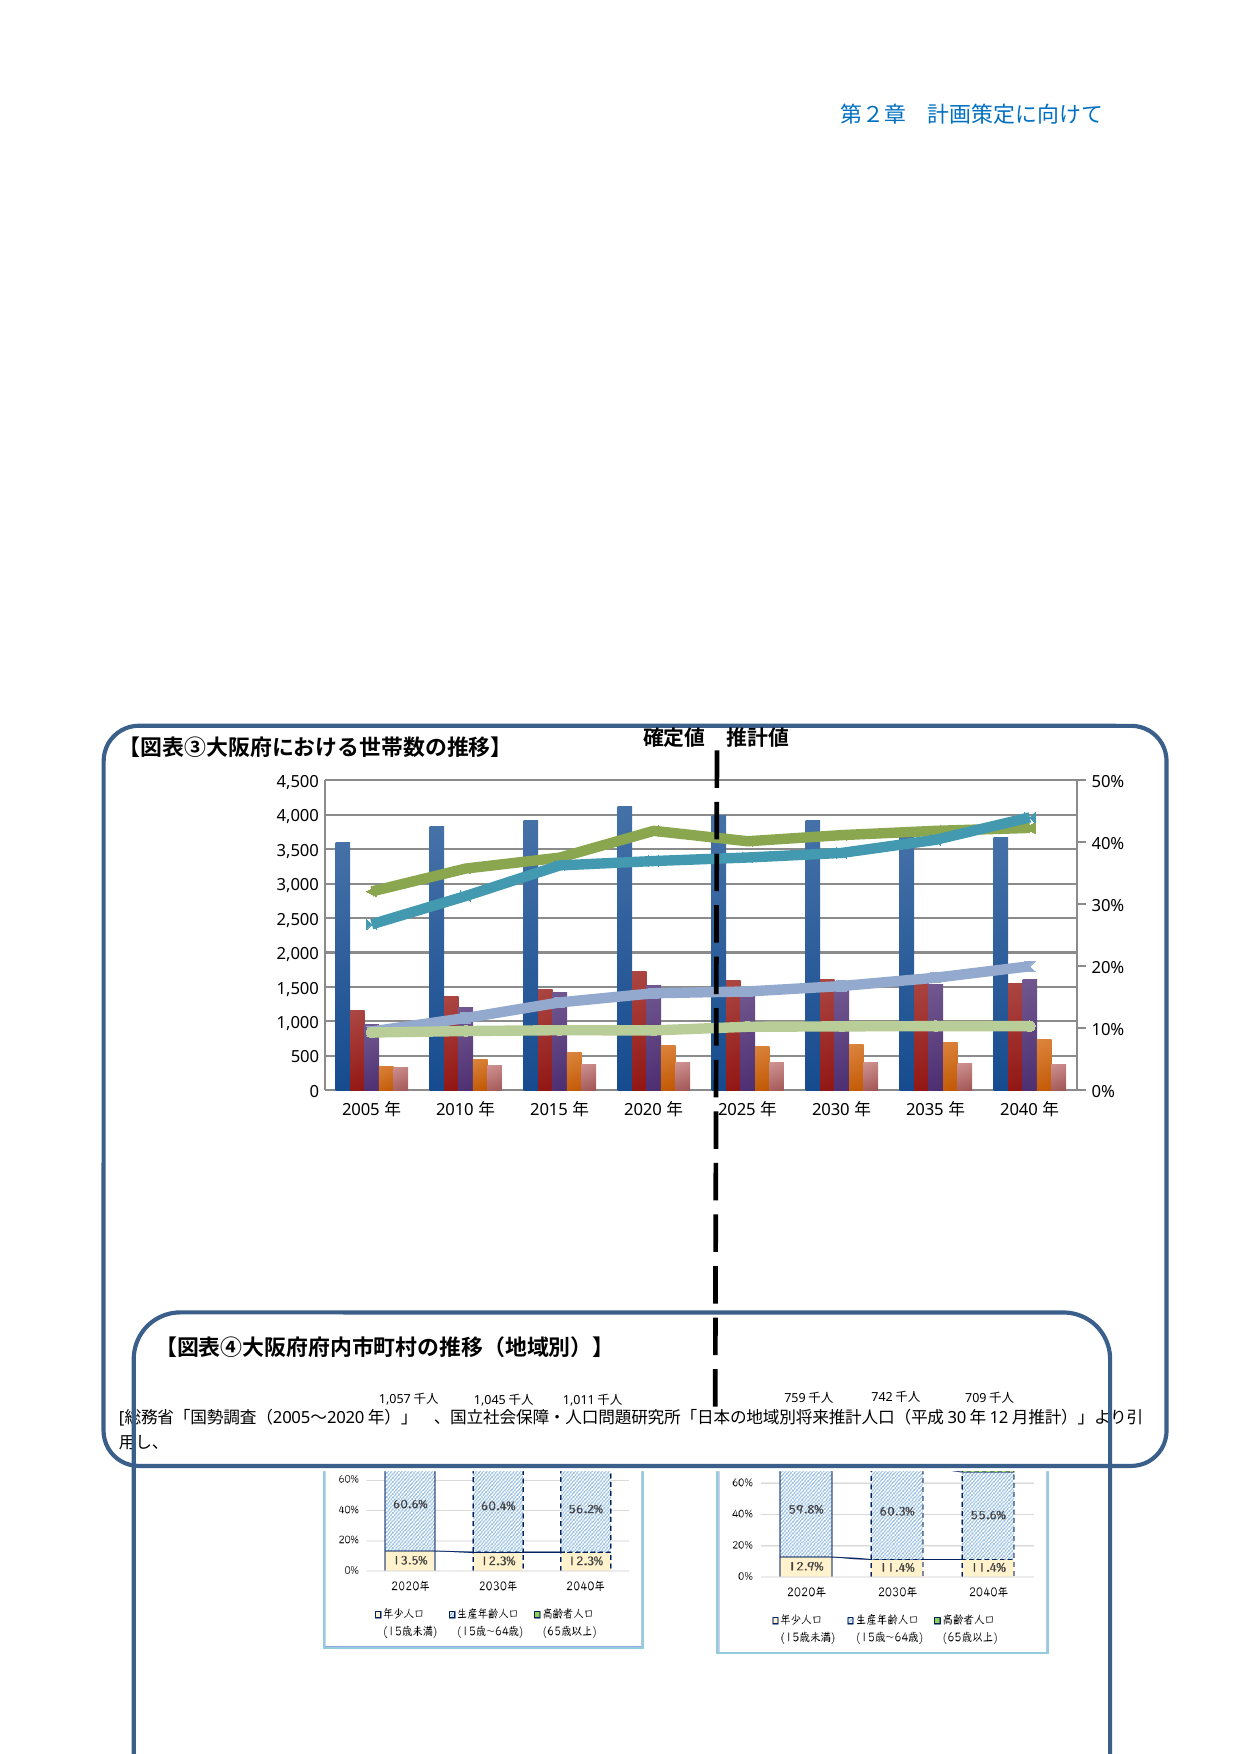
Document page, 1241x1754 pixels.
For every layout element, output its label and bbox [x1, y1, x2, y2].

picture [718, 1472, 1047, 1652]
picture [325, 1472, 642, 1647]
